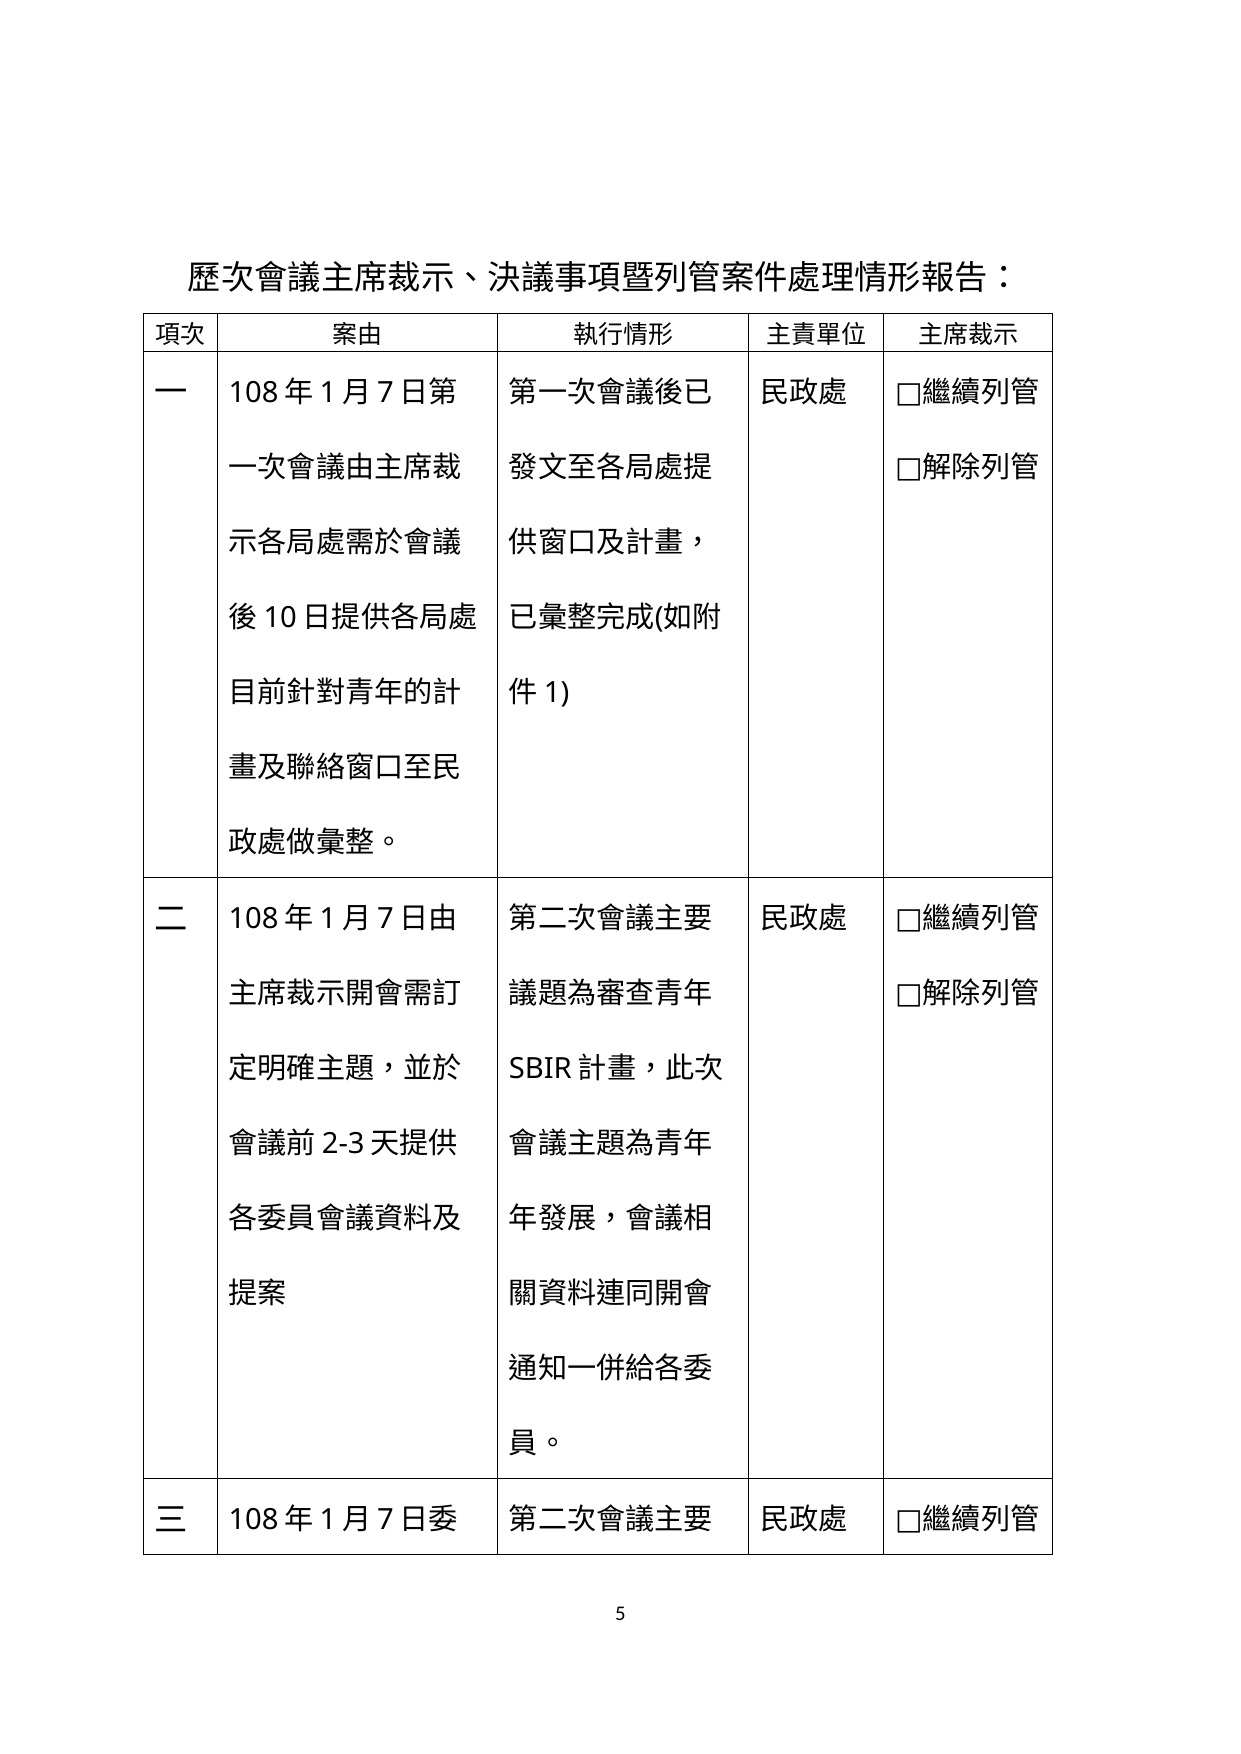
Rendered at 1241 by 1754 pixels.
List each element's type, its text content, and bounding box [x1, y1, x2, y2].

table_cell 第一次會議後已發文至各局處提供窗口及計畫，已彙整完成(如附件1) [498, 352, 748, 877]
table_cell 第二次會議主要議題為審查青年SBIR計畫，此次會議主題為青年年發展，會議相關資料連同開會通知一併給各委員。 [498, 878, 748, 1478]
table_cell 三 [144, 1479, 217, 1554]
table_header 案由 [218, 314, 497, 351]
table_cell 二 [144, 878, 217, 1478]
table_cell 民政處 [749, 878, 883, 1478]
table_cell 一 [144, 352, 217, 877]
table_cell □繼續列管 □解除列管 [884, 352, 1052, 877]
table_cell □繼續列管 □解除列管 [884, 1479, 1052, 1554]
table_header 主責單位 [749, 314, 883, 351]
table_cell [498, 1479, 748, 1554]
table_header 執行情形 [498, 314, 748, 351]
table_header 項次 [144, 314, 217, 351]
table_cell 108年1月7日由主席裁示開會需訂定明確主題，並於會議前2-3天提供各委員會議資料及提案 [218, 878, 497, 1478]
table_header 主席裁示 [884, 314, 1052, 351]
text 歷次會議主席裁示、決議事項暨列管案件處理情形報告： [187, 237, 1053, 312]
table_cell 民政處 [749, 352, 883, 877]
table_cell 民政處 [749, 1479, 883, 1554]
table_cell 108年1月7日第一次會議由主席裁示各局處需於會議後10日提供各局處目前針對青年的計畫及聯絡窗口至民政處做彙整。 [218, 352, 497, 877]
table_cell □繼續列管 □解除列管 [884, 878, 1052, 1478]
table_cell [218, 1479, 497, 1554]
